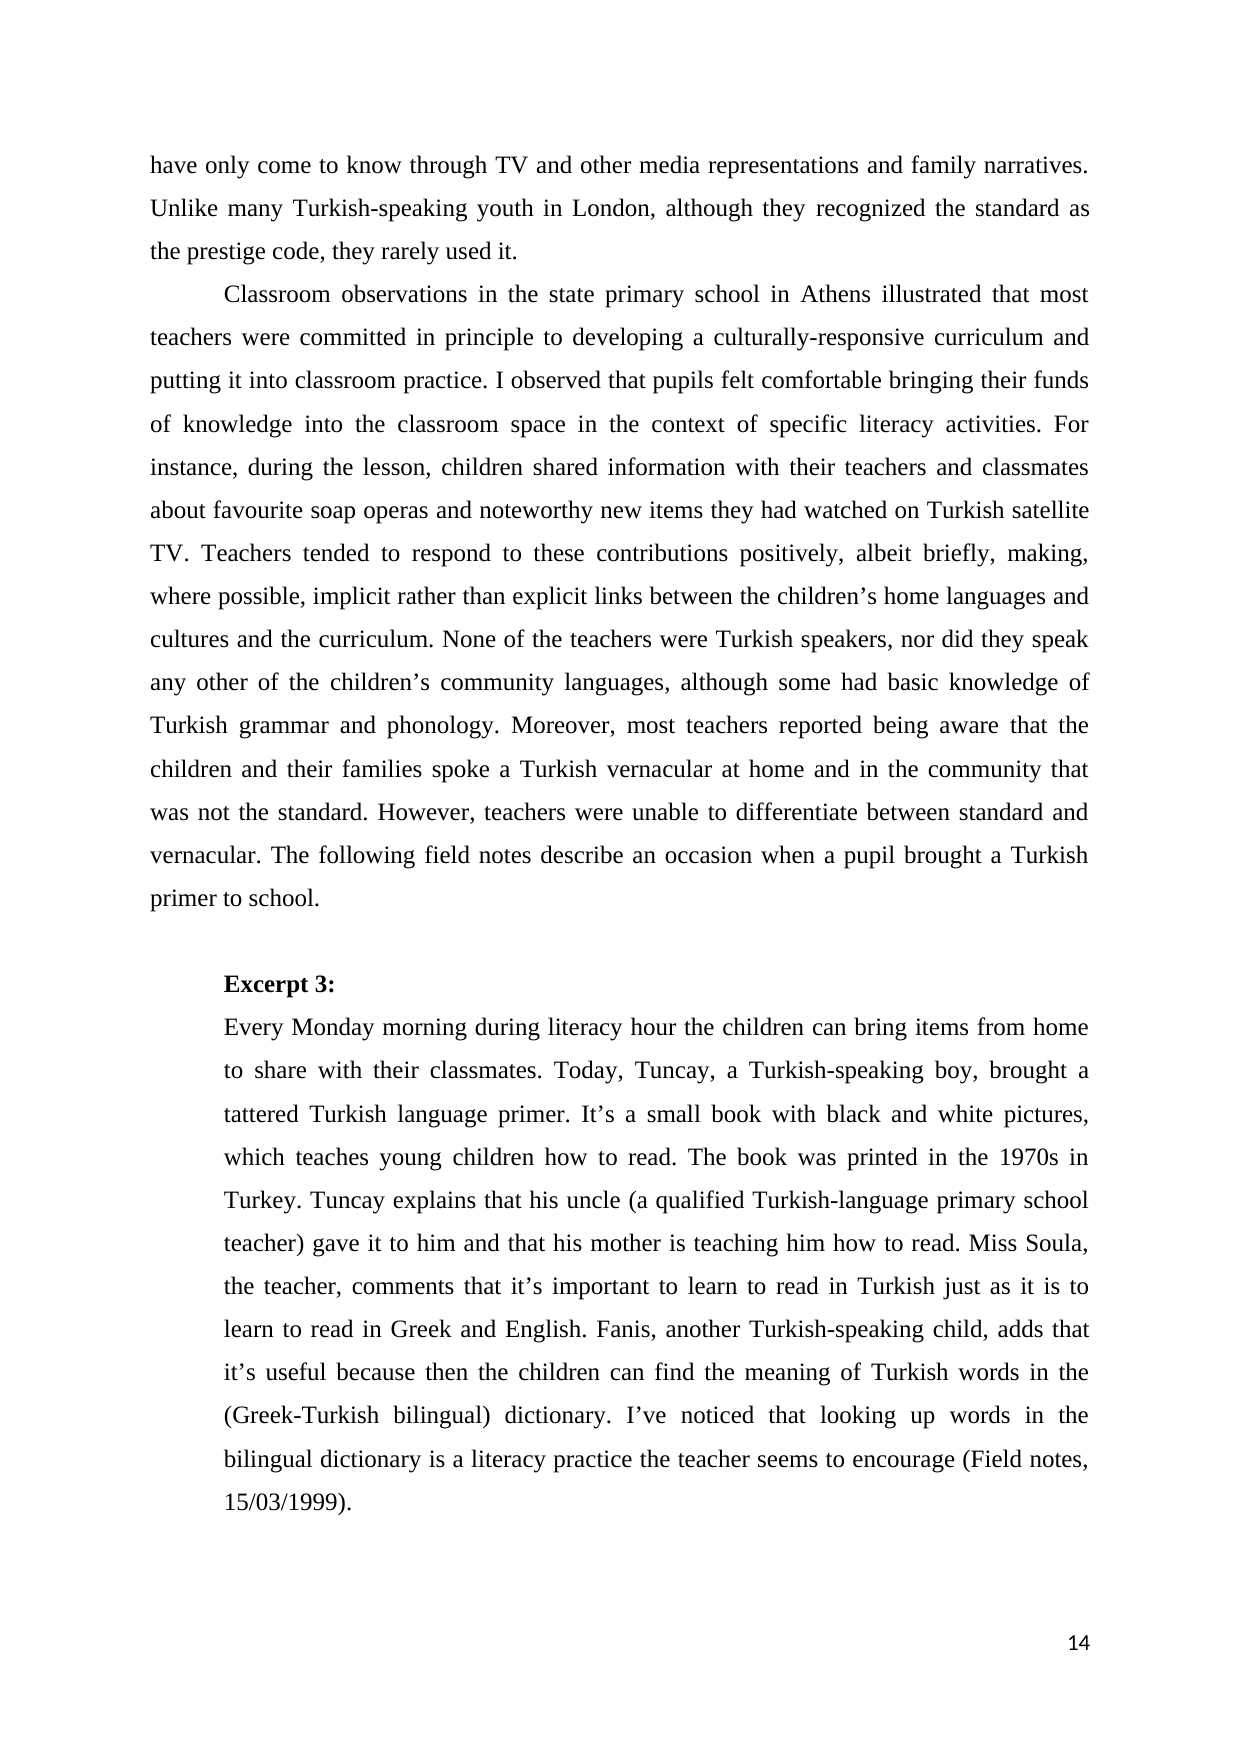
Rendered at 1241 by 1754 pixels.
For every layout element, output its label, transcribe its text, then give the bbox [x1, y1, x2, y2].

text Classroom observations in the state primary school in Athens illustrated that most teachers were committed in principle to developing a culturally-responsive curriculum and putting it into classroom practice. I observed that pupils felt comfortable bringing their funds of knowledge into the classroom space in the context of specific literacy activities. For instance, during the lesson, children shared information with their teachers and classmates about favourite soap operas and noteworthy new items they had watched on Turkish satellite TV. Teachers tended to respond to these contributions positively, albeit briefly, making, where possible, implicit rather than explicit links between the children’s home languages and cultures and the curriculum. None of the teachers were Turkish speakers, nor did they speak any other of the children’s community languages, although some had basic knowledge of Turkish grammar and phonology. Moreover, most teachers reported being aware that the children and their families spoke a Turkish vernacular at home and in the community that was not the standard. However, teachers were unable to differentiate between standard and vernacular. The following field notes describe an occasion when a pupil brought a Turkish primer to school. [150, 279, 1090, 912]
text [150, 150, 1090, 265]
text Excerpt 3: [150, 969, 1090, 998]
text Every Monday morning during literacy hour the children can bring items from home to share with their classmates. Today, Tuncay, a Turkish-speaking boy, brought a tattered Turkish language primer. It’s a small book with black and white pictures, which teaches young children how to read. The book was printed in the 1970s in Turkey. Tuncay explains that his uncle (a qualified Turkish-language primary school teacher) gave it to him and that his mother is teaching him how to read. Miss Soula, the teacher, comments that it’s important to learn to read in Turkish just as it is to learn to read in Greek and English. Fanis, another Turkish-speaking child, adds that it’s useful because then the children can find the meaning of Turkish words in the (Greek-Turkish bilingual) dictionary. I’ve noticed that looking up words in the bilingual dictionary is a literacy practice the teacher seems to encourage (Field notes, 15/03/1999). [224, 1012, 1090, 1516]
